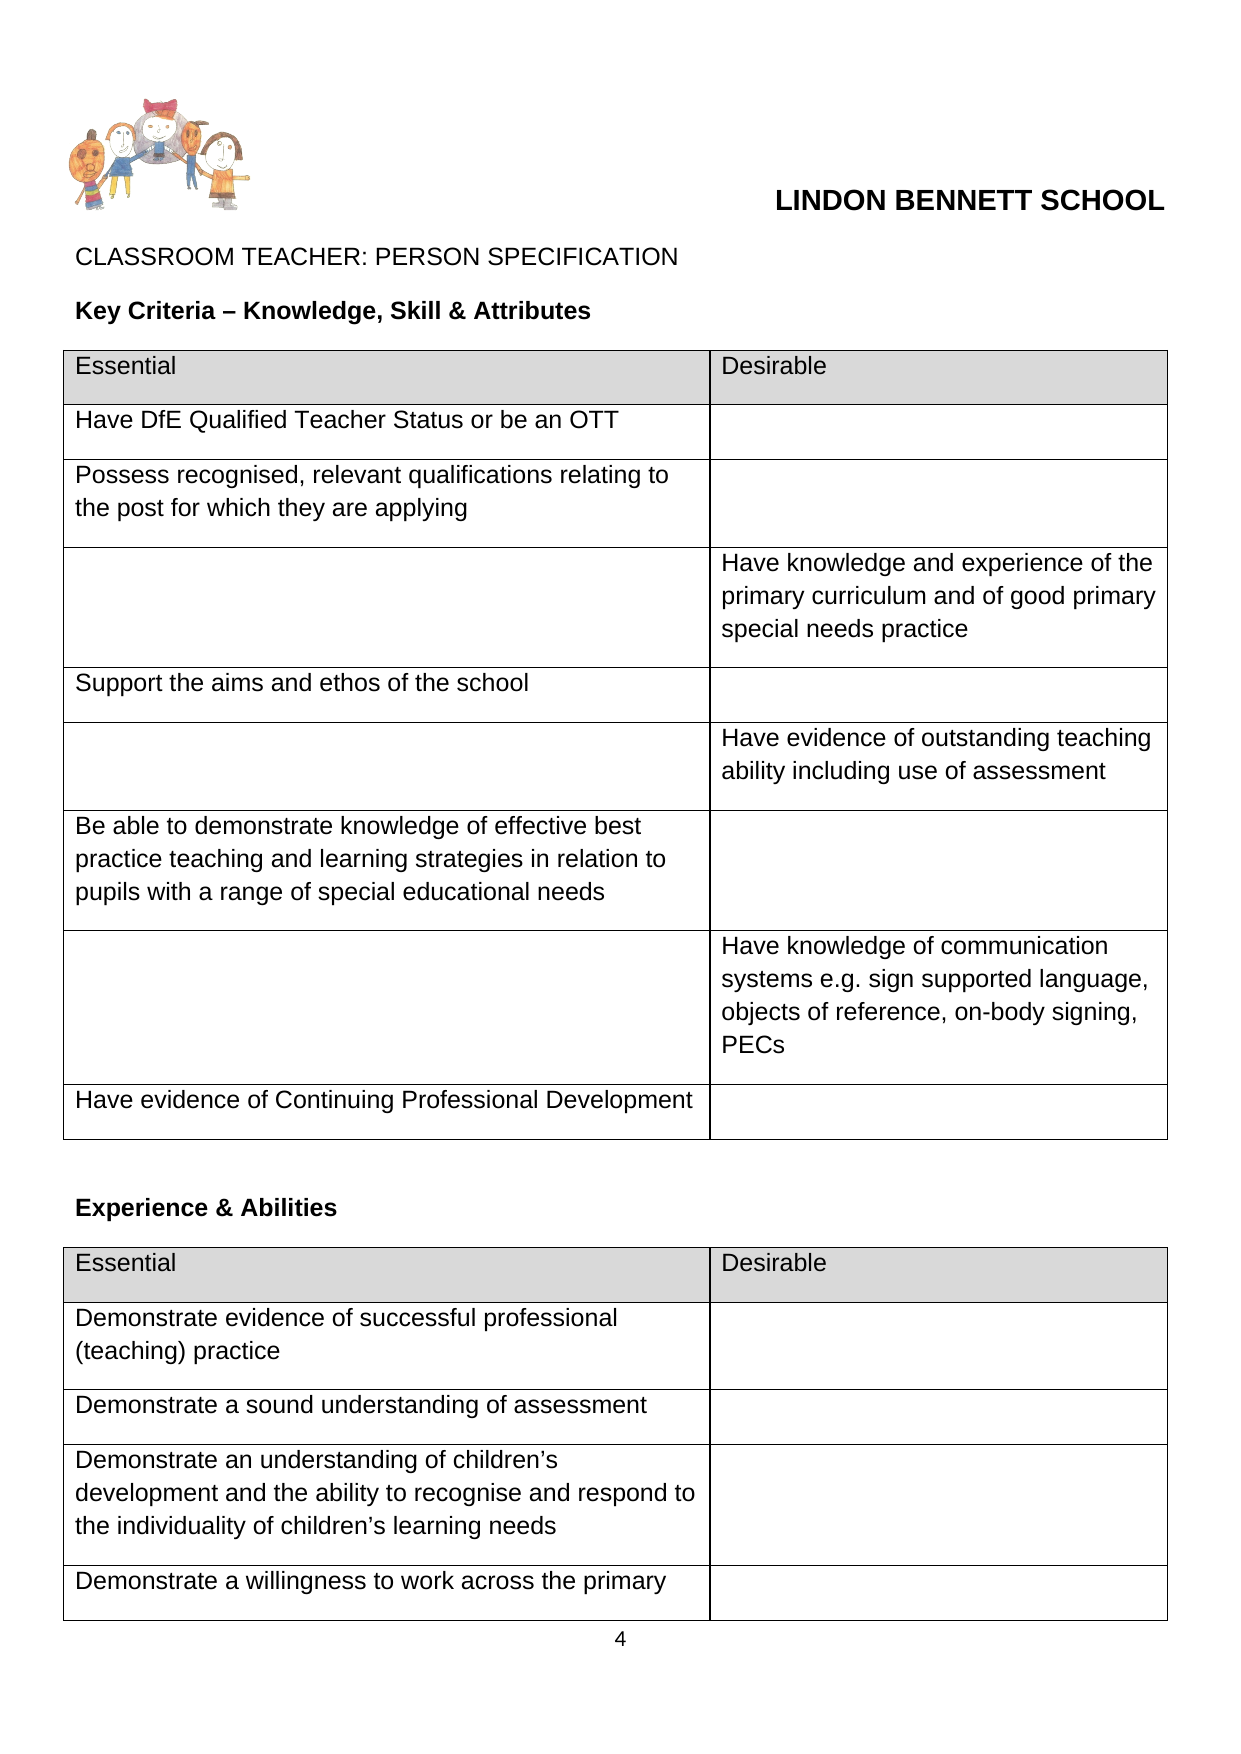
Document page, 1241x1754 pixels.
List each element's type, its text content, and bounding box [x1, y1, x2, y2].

picture [63, 97, 254, 211]
table_cell Demonstrate an understanding of children’s development and the ability to recognise and respond to the individuality of children’s learning needs [64, 1445, 709, 1565]
table_cell [64, 548, 709, 667]
table_cell [711, 460, 1167, 547]
table_cell [711, 1445, 1167, 1565]
table_cell Demonstrate a sound understanding of assessment [64, 1390, 709, 1444]
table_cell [64, 1566, 709, 1619]
table_cell Have knowledge of communication systems e.g. sign supported language, objects of reference, on-body signing, PECs [711, 931, 1167, 1084]
table_cell [711, 405, 1167, 459]
table_header Desirable [711, 1248, 1167, 1302]
table_cell Have evidence of outstanding teaching ability including use of assessment [711, 723, 1167, 809]
table_cell [711, 1303, 1167, 1389]
table_cell Have DfE Qualified Teacher Status or be an OTT [64, 405, 709, 459]
table_cell Have knowledge and experience of the primary curriculum and of good primary special needs practice [711, 548, 1167, 667]
table_header Essential [64, 351, 709, 404]
text Experience & Abilities [75, 1193, 1165, 1222]
table_cell [711, 1085, 1167, 1138]
table_cell [711, 668, 1167, 722]
text CLASSROOM TEACHER: PERSON SPECIFICATION [75, 242, 1165, 271]
text LINDON BENNETT SCHOOL [75, 183, 1165, 216]
table_cell Be able to demonstrate knowledge of effective best practice teaching and learning strategies in relation to pupils with a range of special educational needs [64, 811, 709, 930]
table_cell Have evidence of Continuing Professional Development [64, 1085, 709, 1138]
table_cell [64, 723, 709, 809]
table_cell [711, 811, 1167, 930]
table_header Essential [64, 1248, 709, 1302]
text Key Criteria – Knowledge, Skill & Attributes [75, 296, 1165, 325]
table_header Desirable [711, 351, 1167, 404]
table_cell [64, 931, 709, 1084]
table_cell Possess recognised, relevant qualifications relating to the post for which they are applying [64, 460, 709, 547]
table_cell [711, 1390, 1167, 1444]
table_cell Support the aims and ethos of the school [64, 668, 709, 722]
table_cell Demonstrate evidence of successful professional (teaching) practice [64, 1303, 709, 1389]
table_cell [711, 1566, 1167, 1619]
